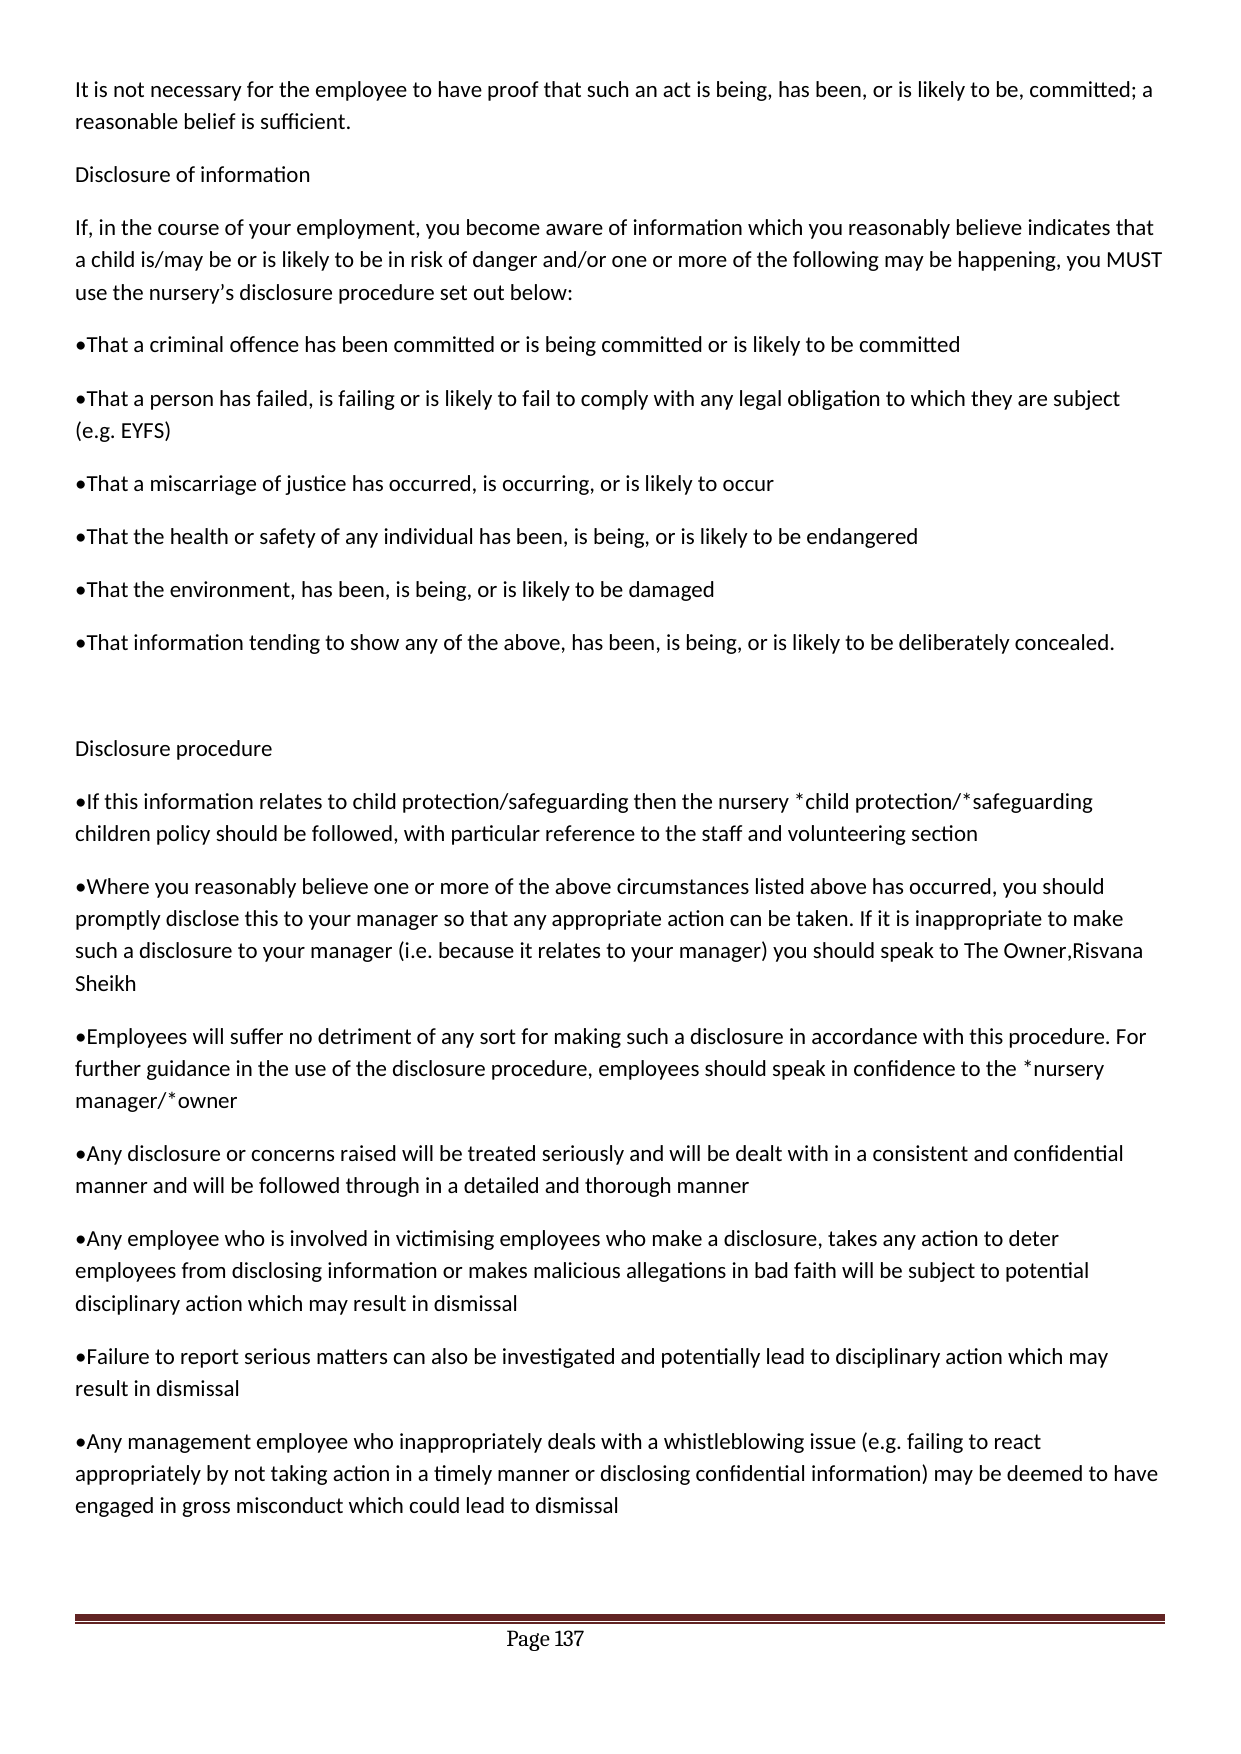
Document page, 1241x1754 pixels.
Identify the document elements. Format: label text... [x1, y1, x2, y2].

text Disclosure of information [75, 160, 1165, 188]
text •Any management employee who inappropriately deals with a whistleblowing issue (e.g. failing to react appropriately by not taking action in a timely manner or disclosing confidential information) may be deemed to have engaged in gross misconduct which could lead to dismissal [75, 1427, 1165, 1519]
text •That a person has failed, is failing or is likely to fail to comply with any legal obligation to which they are subject (e.g. EYFS) [75, 384, 1165, 444]
text •Any disclosure or concerns raised will be treated seriously and will be dealt with in a consistent and confidential manner and will be followed through in a detailed and thorough manner [75, 1139, 1165, 1199]
text It is not necessary for the employee to have proof that such an act is being, has been, or is likely to be, committed; a reasonable belief is sufficient. [75, 75, 1165, 135]
text •That a miscarriage of justice has occurred, is occurring, or is likely to occur [75, 469, 1165, 497]
text Disclosure procedure [75, 734, 1165, 762]
text •Failure to report serious matters can also be investigated and potentially lead to disciplinary action which may result in dismissal [75, 1342, 1165, 1402]
text •If this information relates to child protection/safeguarding then the nursery *child protection/*safeguarding children policy should be followed, with particular reference to the staff and volunteering section [75, 787, 1165, 847]
text •Where you reasonably believe one or more of the above circumstances listed above has occurred, you should promptly disclose this to your manager so that any appropriate action can be taken. If it is inappropriate to make such a disclosure to your manager (i.e. because it relates to your manager) you should speak to The Owner,Risvana Sheikh [75, 872, 1165, 997]
text If, in the course of your employment, you become aware of information which you reasonably believe indicates that a child is/may be or is likely to be in risk of danger and/or one or more of the following may be happening, you MUST use the nursery’s disclosure procedure set out below: [75, 213, 1165, 306]
text •Employees will suffer no detriment of any sort for making such a disclosure in accordance with this procedure. For further guidance in the use of the disclosure procedure, employees should speak in confidence to the *nursery manager/*owner [75, 1022, 1165, 1114]
text •That a criminal offence has been committed or is being committed or is likely to be committed [75, 331, 1165, 359]
text •Any employee who is involved in victimising employees who make a disclosure, takes any action to deter employees from disclosing information or makes malicious allegations in bad faith will be subject to potential disciplinary action which may result in dismissal [75, 1224, 1165, 1317]
text •That information tending to show any of the above, has been, is being, or is likely to be deliberately concealed. [75, 628, 1165, 656]
text •That the environment, has been, is being, or is likely to be damaged [75, 575, 1165, 603]
text •That the health or safety of any individual has been, is being, or is likely to be endangered [75, 522, 1165, 550]
